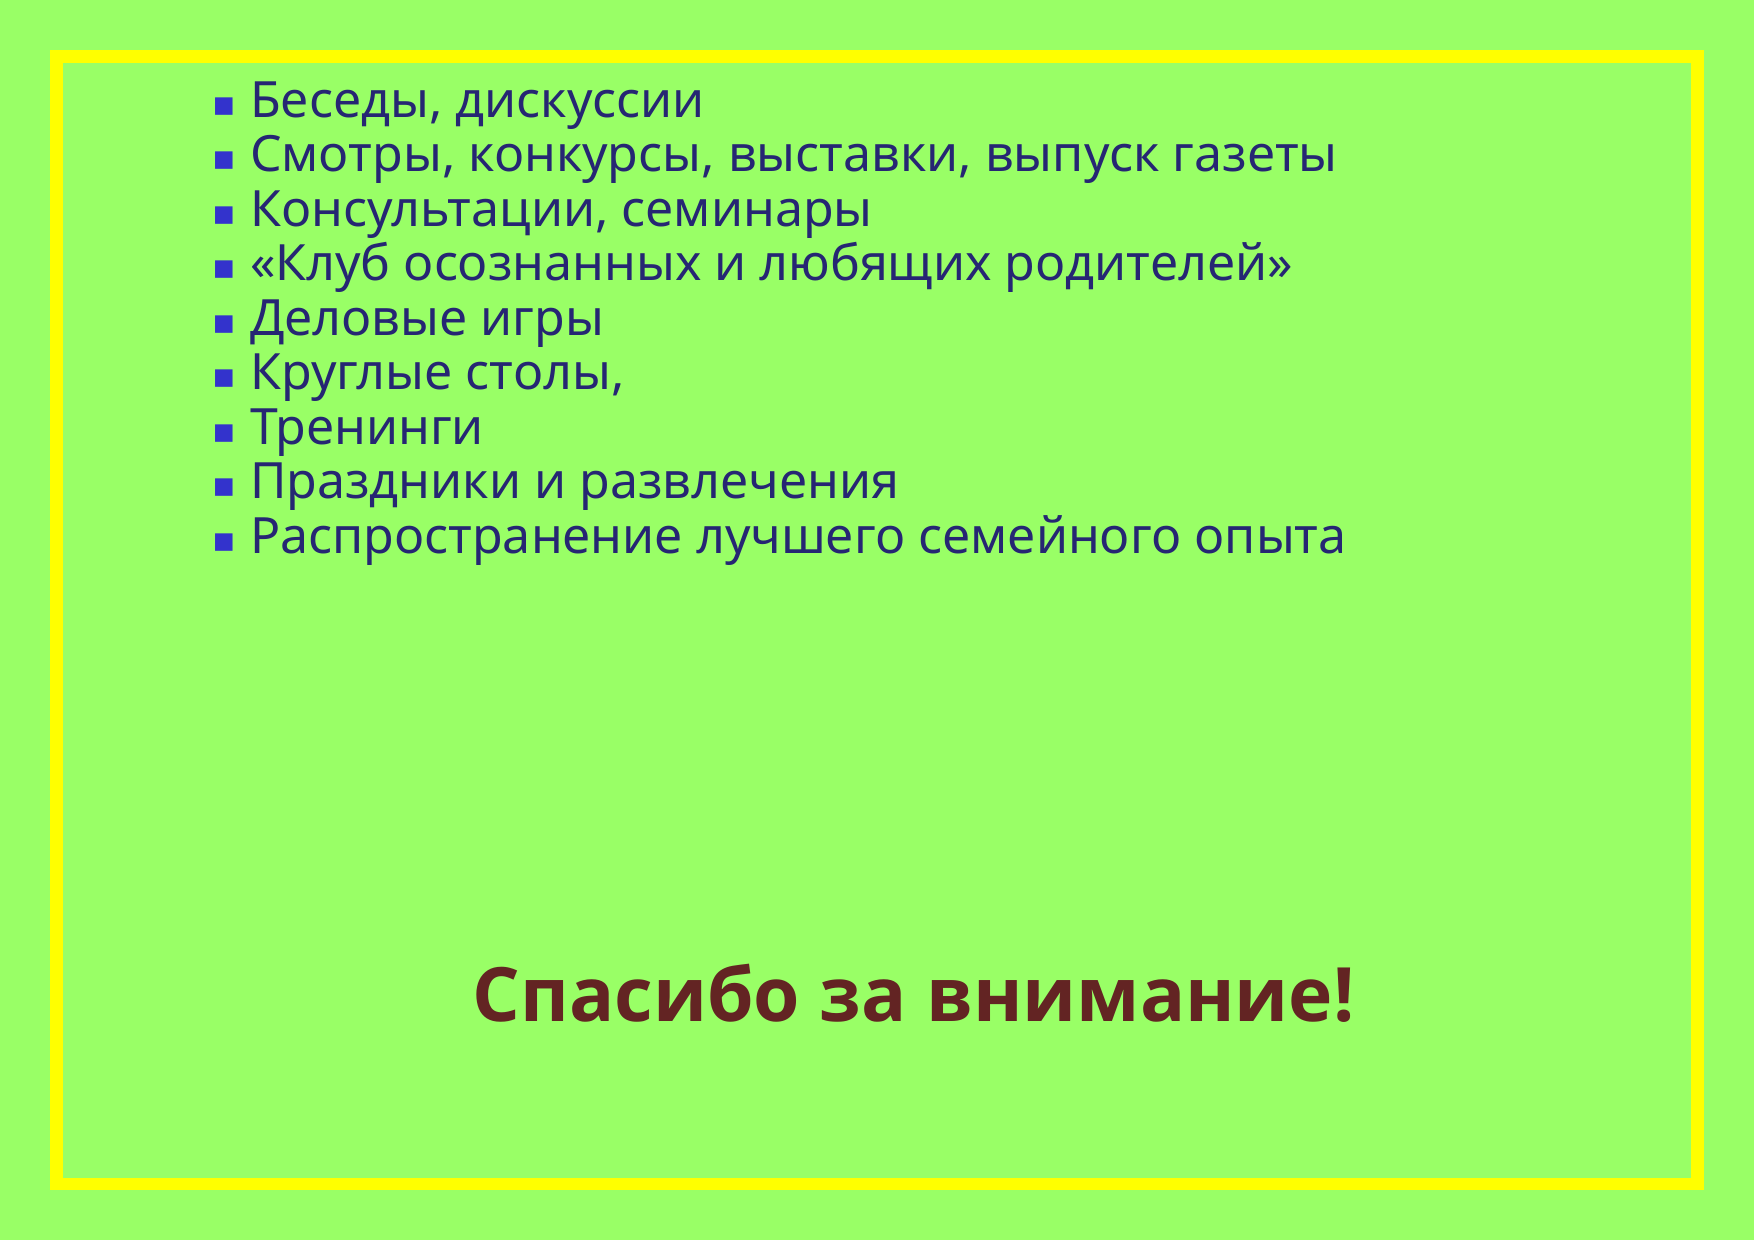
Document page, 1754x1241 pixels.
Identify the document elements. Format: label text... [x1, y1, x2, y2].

list Круглые столы, [212, 346, 1636, 401]
list Распространение лучшего семейного опыта [212, 510, 1636, 564]
list «Клуб осознанных и любящих родителей» [212, 237, 1636, 292]
list Беседы, дискуссии [212, 74, 1636, 128]
list Праздники и развлечения [212, 455, 1636, 510]
text Спасибо за внимание! [118, 942, 1636, 1044]
list Деловые игры [212, 292, 1636, 346]
list Консультации, семинары [212, 183, 1636, 237]
list Смотры, конкурсы, выставки, выпуск газеты [212, 128, 1636, 183]
list Тренинги [212, 401, 1636, 455]
